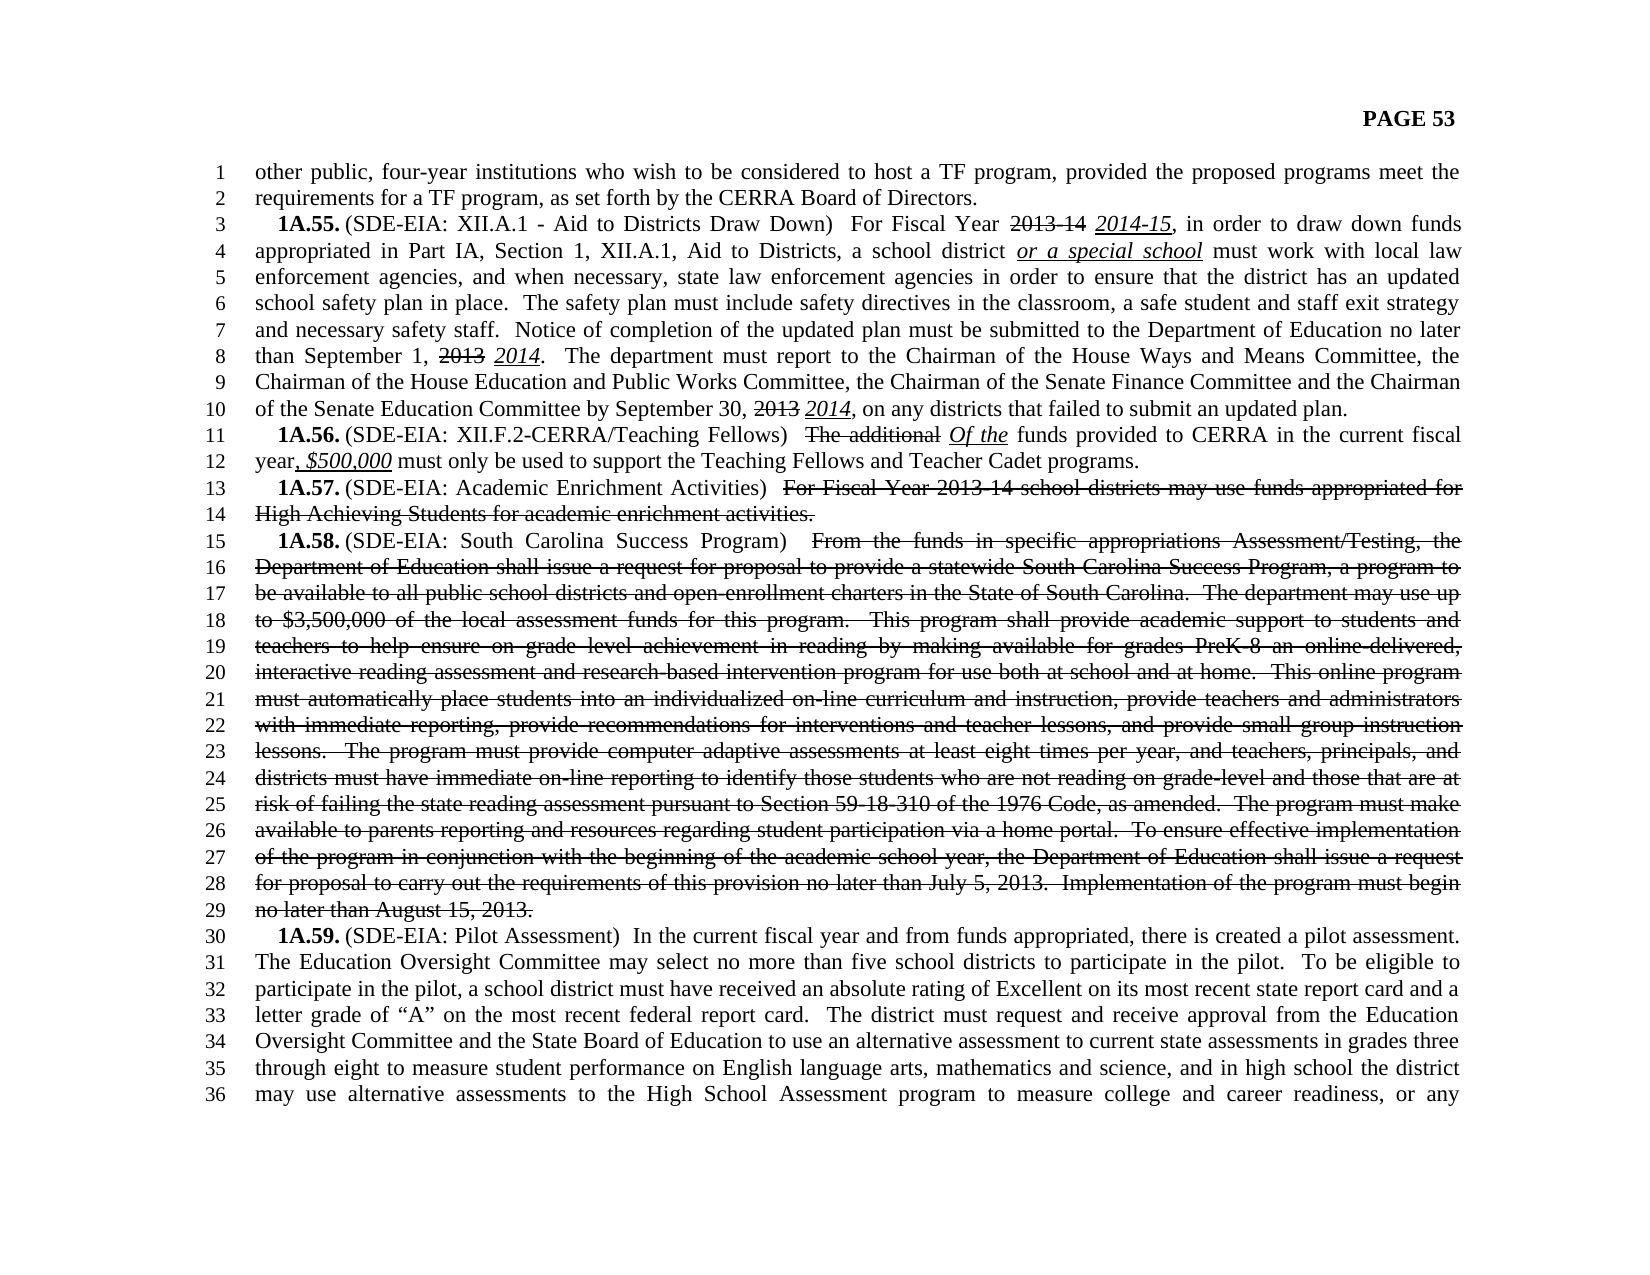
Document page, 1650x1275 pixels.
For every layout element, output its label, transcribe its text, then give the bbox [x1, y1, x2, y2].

text 1A.57. (SDE-EIA: Academic Enrichment Activities) For Fiscal Year 2013-14 school districts may use funds appropriated for High Achieving Students for academic enrichment activities. [255, 474, 1462, 527]
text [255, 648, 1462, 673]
text 1A.56. (SDE-EIA: XII.F.2-CERRA/Teaching Fellows) The additional Of the funds provided to CERRA in the current fiscal year, $500,000 must only be used to support the Teaching Fellows and Teacher Cadet programs. [255, 421, 1462, 474]
text 1A.55. (SDE-EIA: XII.A.1 - Aid to Districts Draw Down) For Fiscal Year 2013-14 2014-15, in order to draw down funds appropriated in Part IA, Section 1, XII.A.1, Aid to Districts, a school district or a special school must work with local law enforcement agencies, and when necessary, state law enforcement agencies in order to ensure that the district has an updated school safety plan in place. The safety plan must include safety directives in the classroom, a safe student and staff exit strategy and necessary safety staff. Notice of completion of the updated plan must be submitted to the Department of Education no later than September 1, 2013 2014. The department must report to the Chairman of the House Ways and Means Committee, the Chairman of the House Education and Public Works Committee, the Chairman of the Senate Finance Committee and the Chairman of the Senate Education Committee by September 30, 2013 2014, on any districts that failed to submit an updated plan. [255, 210, 1462, 421]
text 1A.58. (SDE-EIA: South Carolina Success Program) From the funds in specific appropriations Assessment/Testing, the Department of Education shall issue a request for proposal to provide a statewide South Carolina Success Program, a program to be available to all public school districts and open-enrollment charters in the State of South Carolina. The department may use up to $3,500,000 of the local assessment funds for this program. This program shall provide academic support to students and teachers to help ensure on grade level achievement in reading by making available for grades PreK-8 an online-delivered, interactive reading assessment and research-based intervention program for use both at school and at home. This online program must automatically place students into an individualized on-line curriculum and instruction, provide teachers and administrators with immediate reporting, provide recommendations for interventions and teacher lessons, and provide small group instruction lessons. The program must provide computer adaptive assessments at least eight times per year, and teachers, principals, and districts must have immediate on-line reporting to identify those students who are not reading on grade-level and those that are at risk of failing the state reading assessment pursuant to Section 59-18-310 of the 1976 Code, as amended. The program must make available to parents reporting and resources regarding student participation via a home portal. To ensure effective implementation of the program in conjunction with the beginning of the academic school year, the Department of Education shall issue a request for proposal to carry out the requirements of this provision no later than July 5, 2013. Implementation of the program must begin no later than August 15, 2013. [255, 727, 1462, 857]
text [255, 158, 1462, 210]
text 1A.58. (SDE-EIA: South Carolina Success Program) From the funds in specific appropriations Assessment/Testing, the Department of Education shall issue a request for proposal to provide a statewide South Carolina Success Program, a program to be available to all public school districts and open-enrollment charters in the State of South Carolina. The department may use up to $3,500,000 of the local assessment funds for this program. This program shall provide academic support to students and teachers to help ensure on grade level achievement in reading by making available for grades PreK-8 an online-delivered, interactive reading assessment and research-based intervention program for use both at school and at home. This online program must automatically place students into an individualized on-line curriculum and instruction, provide teachers and administrators with immediate reporting, provide recommendations for interventions and teacher lessons, and provide small group instruction lessons. The program must provide computer adaptive assessments at least eight times per year, and teachers, principals, and districts must have immediate on-line reporting to identify those students who are not reading on grade-level and those that are at risk of failing the state reading assessment pursuant to Section 59-18-310 of the 1976 Code, as amended. The program must make available to parents reporting and resources regarding student participation via a home portal. To ensure effective implementation of the program in conjunction with the beginning of the academic school year, the Department of Education shall issue a request for proposal to carry out the requirements of this provision no later than July 5, 2013. Implementation of the program must begin no later than August 15, 2013. [255, 527, 1462, 646]
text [255, 922, 1462, 1106]
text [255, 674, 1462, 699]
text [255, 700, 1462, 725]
